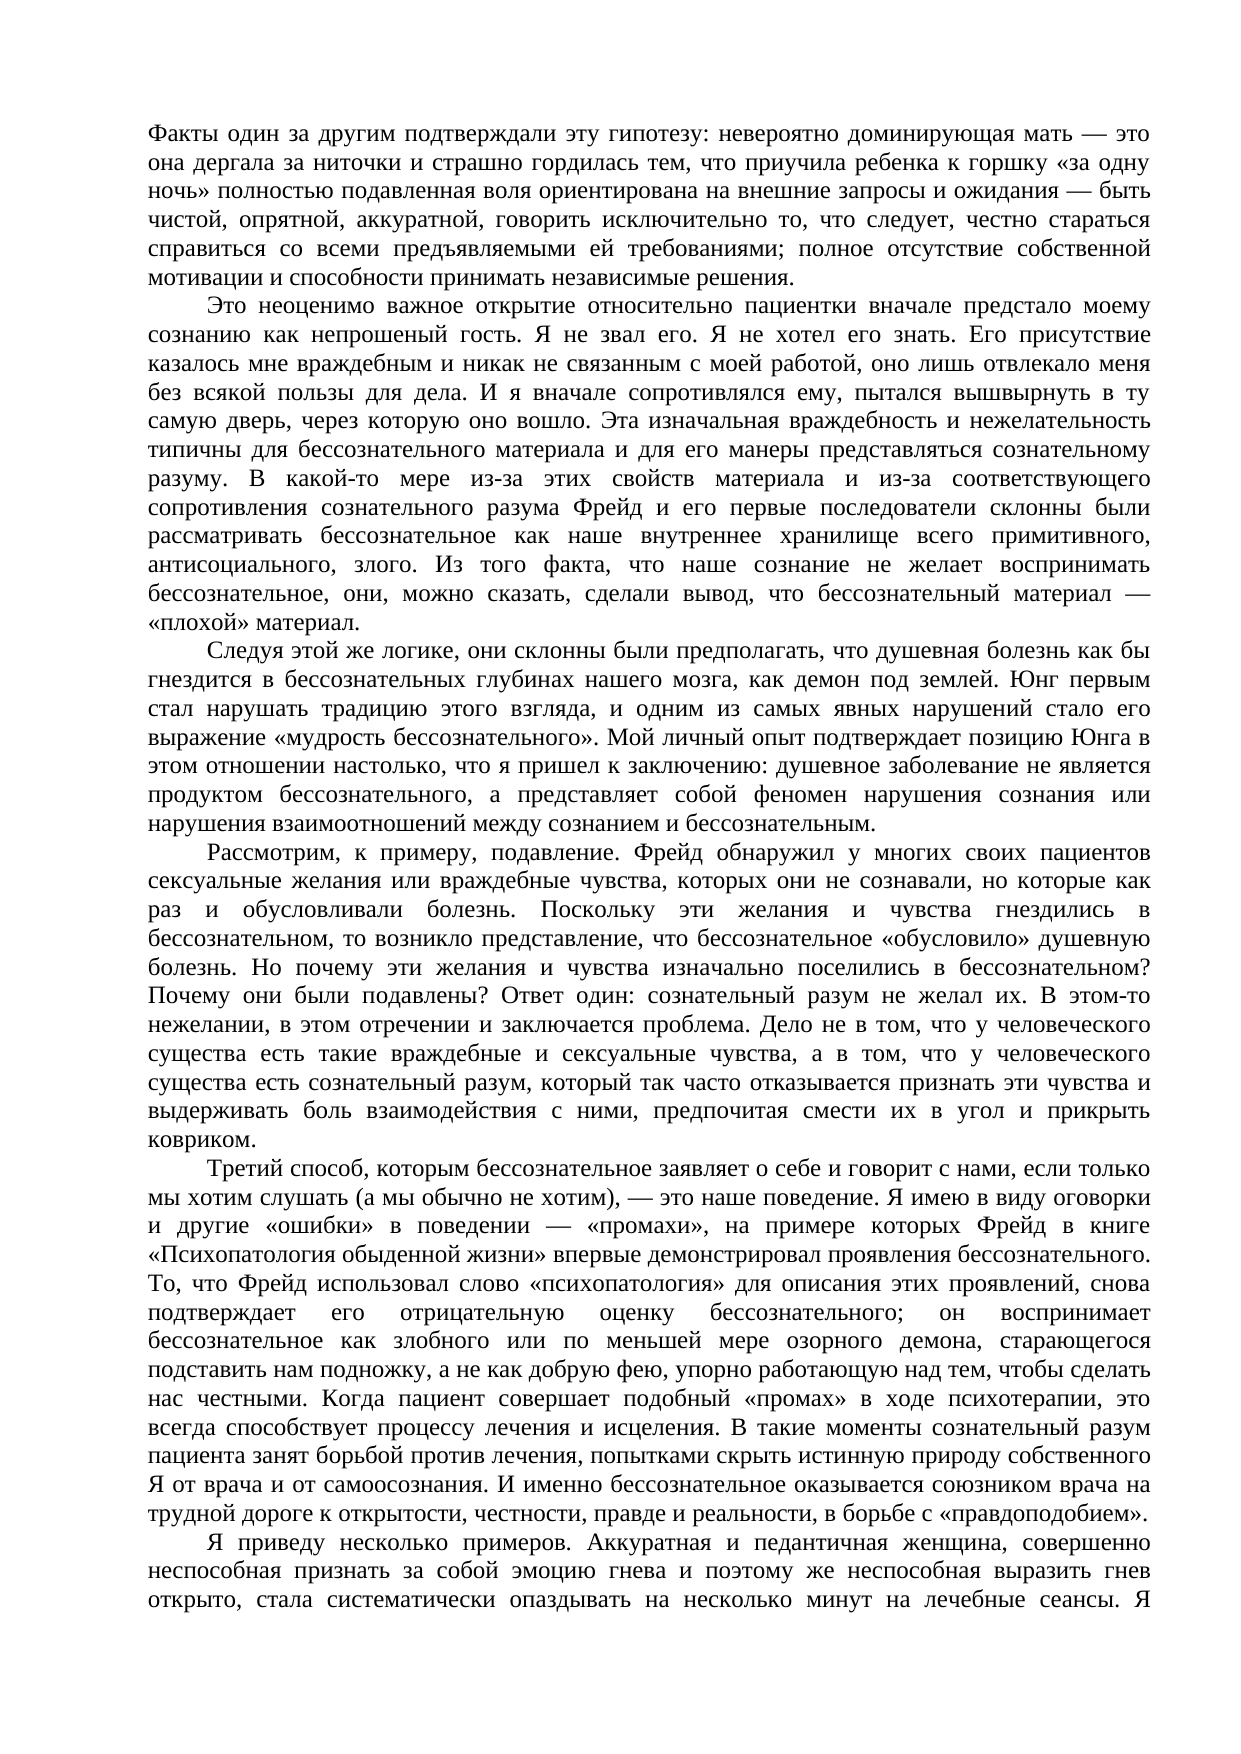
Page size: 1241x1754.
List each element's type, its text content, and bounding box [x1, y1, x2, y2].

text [148, 118, 1152, 291]
text Следуя этой же логике, они склонны были предполагать, что душевная болезнь как бы гнездится в бессознательных глубинах нашего мозга, как демон под землей. Юнг первым стал нарушать традицию этого взгляда, и одним из самых явных нарушений стало его выражение «мудрость бессознательного». Мой личный опыт подтверждает позицию Юнга в этом отношении настолько, что я пришел к заключению: душевное заболевание не является продуктом бессознательного, а представляет собой феномен нарушения сознания или нарушения взаимоотношений между сознанием и бессознательным. [148, 636, 1152, 837]
text Третий способ, которым бессознательное заявляет о себе и говорит с нами, если только мы хотим слушать (а мы обычно не хотим), — это наше поведение. Я имею в виду оговорки и другие «ошибки» в поведении — «промахи», на примере которых Фрейд в книге «Психопатология обыденной жизни» впервые демонстрировал проявления бессознательного. То, что Фрейд использовал слово «психопатология» для описания этих проявлений, снова подтверждает его отрицательную оценку бессознательного; он воспринимает бессознательное как злобного или по меньшей мере озорного демона, старающегося подставить нам подножку, а не как добрую фею, упорно работающую над тем, чтобы сделать нас честными. Когда пациент совершает подобный «промах» в ходе психотерапии, это всегда способствует процессу лечения и исцеления. В такие моменты сознательный разум пациента занят борьбой против лечения, попытками скрыть истинную природу собственного Я от врача и от самоосознания. И именно бессознательное оказывается союзником врача на трудной дороге к открытости, честности, правде и реальности, в борьбе с «правдоподобием». [148, 1153, 1152, 1527]
text Это неоценимо важное открытие относительно пациентки вначале предстало моему сознанию как непрошеный гость. Я не звал его. Я не хотел его знать. Его присутствие казалось мне враждебным и никак не связанным с моей работой, оно лишь отвлекало меня без всякой пользы для дела. И я вначале сопротивлялся ему, пытался вышвырнуть в ту самую дверь, через которую оно вошло. Эта изначальная враждебность и нежелательность типичны для бессознательного материала и для его манеры представляться сознательному разуму. В какой-то мере из-за этих свойств материала и из-за соответствующего сопротивления сознательного разума Фрейд и его первые последователи склонны были рассматривать бессознательное как наше внутреннее хранилище всего примитивного, антисоциального, злого. Из того факта, что наше сознание не желает воспринимать бессознательное, они, можно сказать, сделали вывод, что бессознательный материал — «плохой» материал. [148, 291, 1152, 636]
text Рассмотрим, к примеру, подавление. Фрейд обнаружил у многих своих пациентов сексуальные желания или враждебные чувства, которых они не сознавали, но которые как раз и обусловливали болезнь. Поскольку эти желания и чувства гнездились в бессознательном, то возникло представление, что бессознательное «обусловило» душевную болезнь. Но почему эти желания и чувства изначально поселились в бессознательном? Почему они были подавлены? Ответ один: сознательный разум не желал их. В этом-то нежелании, в этом отречении и заключается проблема. Дело не в том, что у человеческого существа есть такие враждебные и сексуальные чувства, а в том, что у человеческого существа есть сознательный разум, который так часто отказывается признать эти чувства и выдерживать боль взаимодействия с ними, предпочитая смести их в угол и прикрыть ковриком. [148, 837, 1152, 1153]
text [148, 1527, 1152, 1613]
